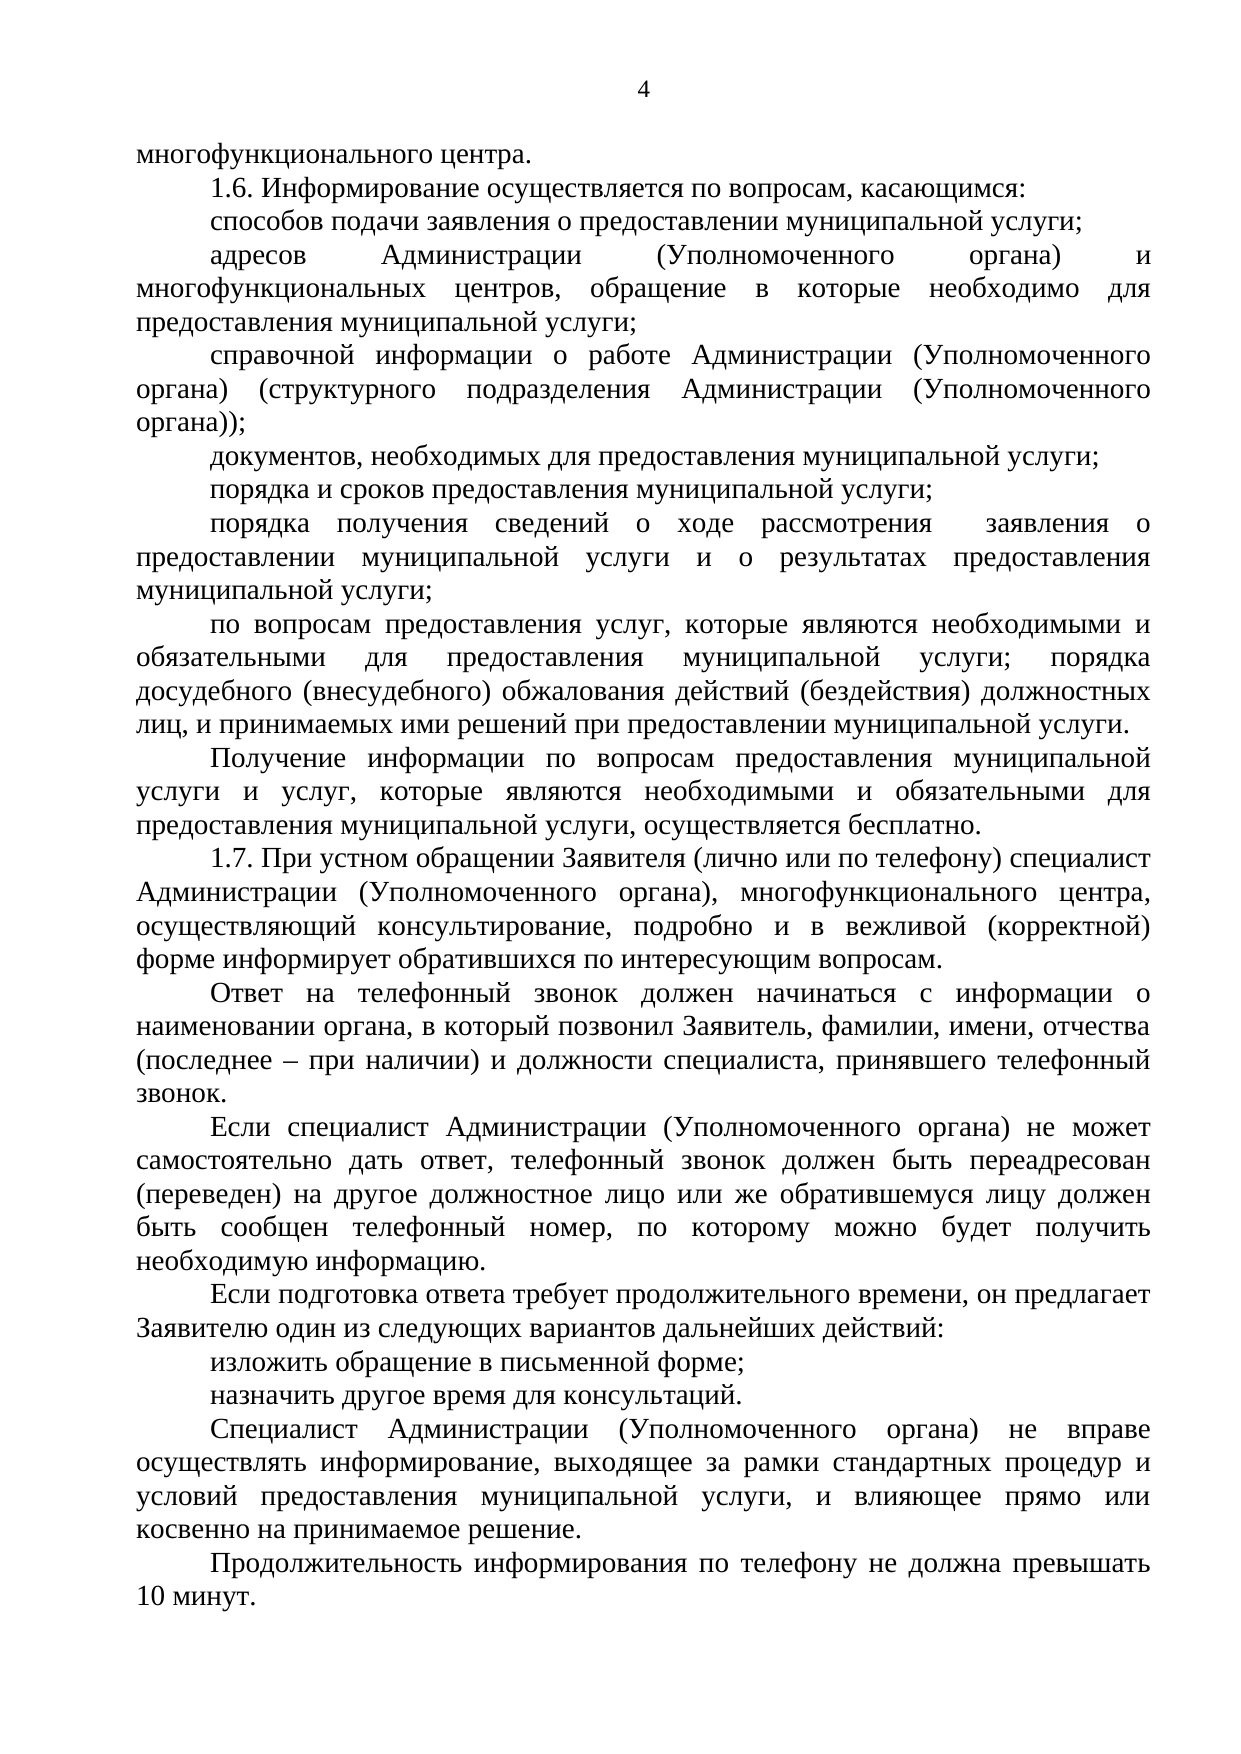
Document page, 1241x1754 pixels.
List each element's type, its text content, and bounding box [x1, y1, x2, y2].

text Специалист Администрации (Уполномоченного органа) не вправе осуществлять информирование, выходящее за рамки стандартных процедур и условий предоставления муниципальной услуги, и влияющее прямо или косвенно на принимаемое решение. [136, 1411, 1152, 1545]
text Получение информации по вопросам предоставления муниципальной услуги и услуг, которые являются необходимыми и обязательными для предоставления муниципальной услуги, осуществляется бесплатно. [136, 740, 1152, 841]
text адресов Администрации (Уполномоченного органа) и многофункциональных центров, обращение в которые необходимо для предоставления муниципальной услуги; [136, 237, 1152, 337]
text Если специалист Администрации (Уполномоченного органа) не может самостоятельно дать ответ, телефонный звонок должен быть переадресован (переведен) на другое должностное лицо или же обратившемуся лицу должен быть сообщен телефонный номер, по которому можно будет получить необходимую информацию. [136, 1109, 1152, 1277]
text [136, 136, 1152, 170]
text Ответ на телефонный звонок должен начинаться с информации о наименовании органа, в который позвонил Заявитель, фамилии, имени, отчества (последнее – при наличии) и должности специалиста, принявшего телефонный звонок. [136, 975, 1152, 1109]
text Если подготовка ответа требует продолжительного времени, он предлагает Заявителю один из следующих вариантов дальнейших действий: [136, 1277, 1152, 1344]
text порядка и сроков предоставления муниципальной услуги; [136, 472, 1152, 505]
text по вопросам предоставления услуг, которые являются необходимыми и обязательными для предоставления муниципальной услуги; порядка досудебного (внесудебного) обжалования действий (бездействия) должностных лиц, и принимаемых ими решений при предоставлении муниципальной услуги. [136, 606, 1152, 740]
text порядка получения сведений о ходе рассмотрения заявления о предоставлении муниципальной услуги и о результатах предоставления муниципальной услуги; [136, 505, 1152, 606]
text назначить другое время для консультаций. [136, 1377, 1152, 1411]
text Продолжительность информирования по телефону не должна превышать 10 минут. [136, 1545, 1152, 1612]
text документов, необходимых для предоставления муниципальной услуги; [136, 438, 1152, 472]
text 1.7. При устном обращении Заявителя (лично или по телефону) специалист Администрации (Уполномоченного органа), многофункционального центра, осуществляющий консультирование, подробно и в вежливой (корректной) форме информирует обратившихся по интересующим вопросам. [136, 841, 1152, 975]
text изложить обращение в письменной форме; [136, 1344, 1152, 1377]
text способов подачи заявления о предоставлении муниципальной услуги; [136, 203, 1152, 237]
text 1.6. Информирование осуществляется по вопросам, касающимся: [136, 170, 1152, 203]
text справочной информации о работе Администрации (Уполномоченного органа) (структурного подразделения Администрации (Уполномоченного органа)); [136, 337, 1152, 438]
